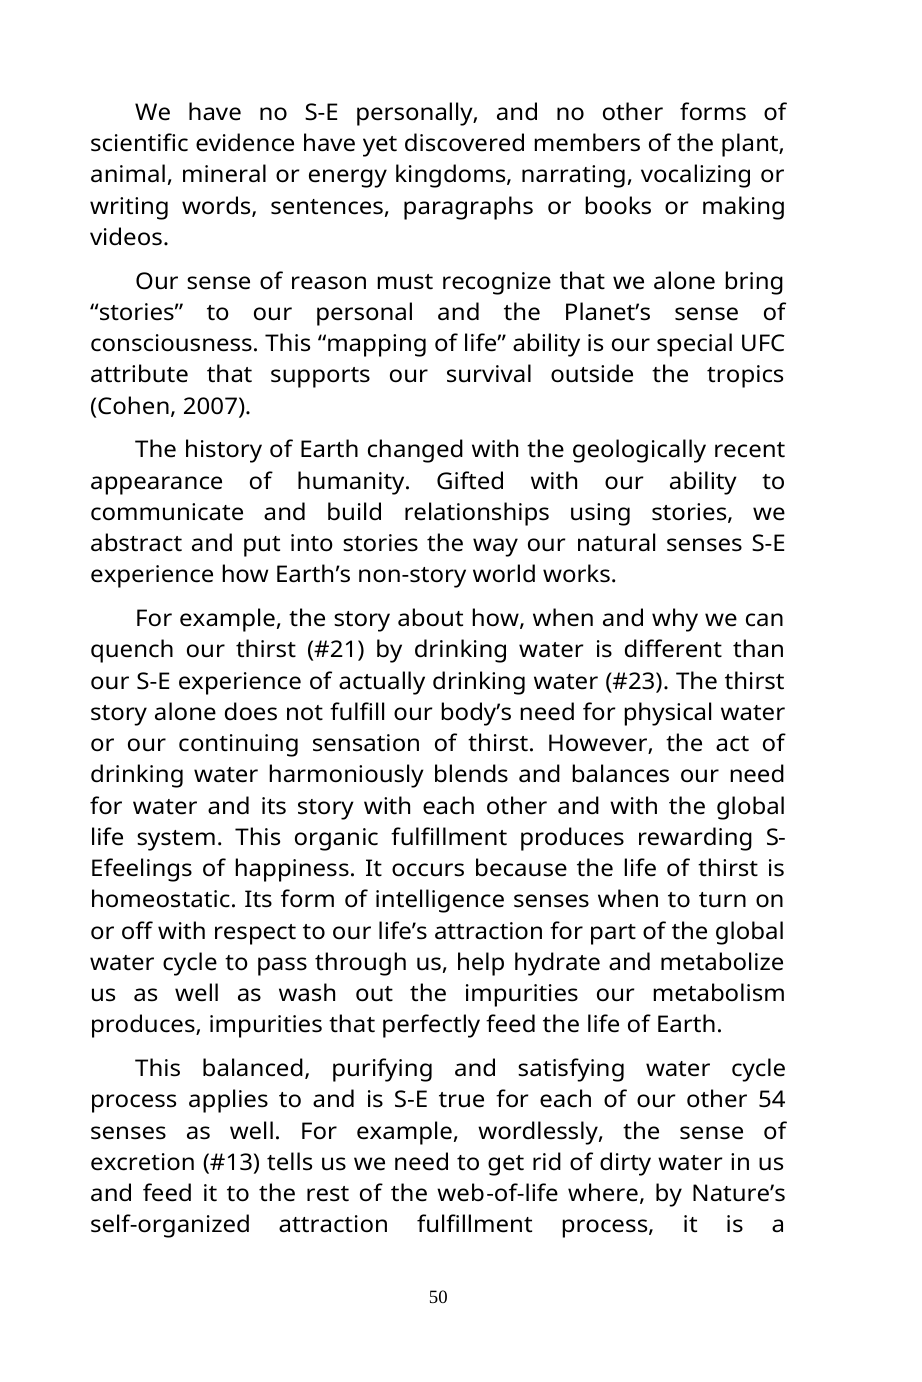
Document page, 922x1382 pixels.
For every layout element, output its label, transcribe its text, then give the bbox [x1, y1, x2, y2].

text The history of Earth changed with the geologically recent appearance of humanity. Gifted with our ability to communicate and build relationships using stories, we abstract and put into stories the way our natural senses S-E experience how Earth’s non-story world works. [90, 433, 786, 589]
text For example, the story about how, when and why we can quench our thirst (#21) by drinking water is different than our S-E experience of actually drinking water (#23). The thirst story alone does not fulfill our body’s need for physical water or our continuing sensation of thirst. However, the act of drinking water harmoniously blends and balances our need for water and its story with each other and with the global life system. This organic fulfillment produces rewarding S-Efeelings of happiness. It occurs because the life of thirst is homeostatic. Its form of intelligence senses when to turn on or off with respect to our life’s attraction for part of the global water cycle to pass through us, help hydrate and metabolize us as well as wash out the impurities our metabolism produces, impurities that perfectly feed the life of Earth. [90, 602, 786, 1039]
text We have no S-E personally, and no other forms of scientific evidence have yet discovered members of the plant, animal, mineral or energy kingdoms, narrating, vocalizing or writing words, sentences, paragraphs or books or making videos. [90, 96, 786, 252]
text Our sense of reason must recognize that we alone bring “stories” to our personal and the Planet’s sense of consciousness. This “mapping of life” ability is our special UFC attribute that supports our survival outside the tropics (Cohen, 2007). [90, 264, 786, 421]
